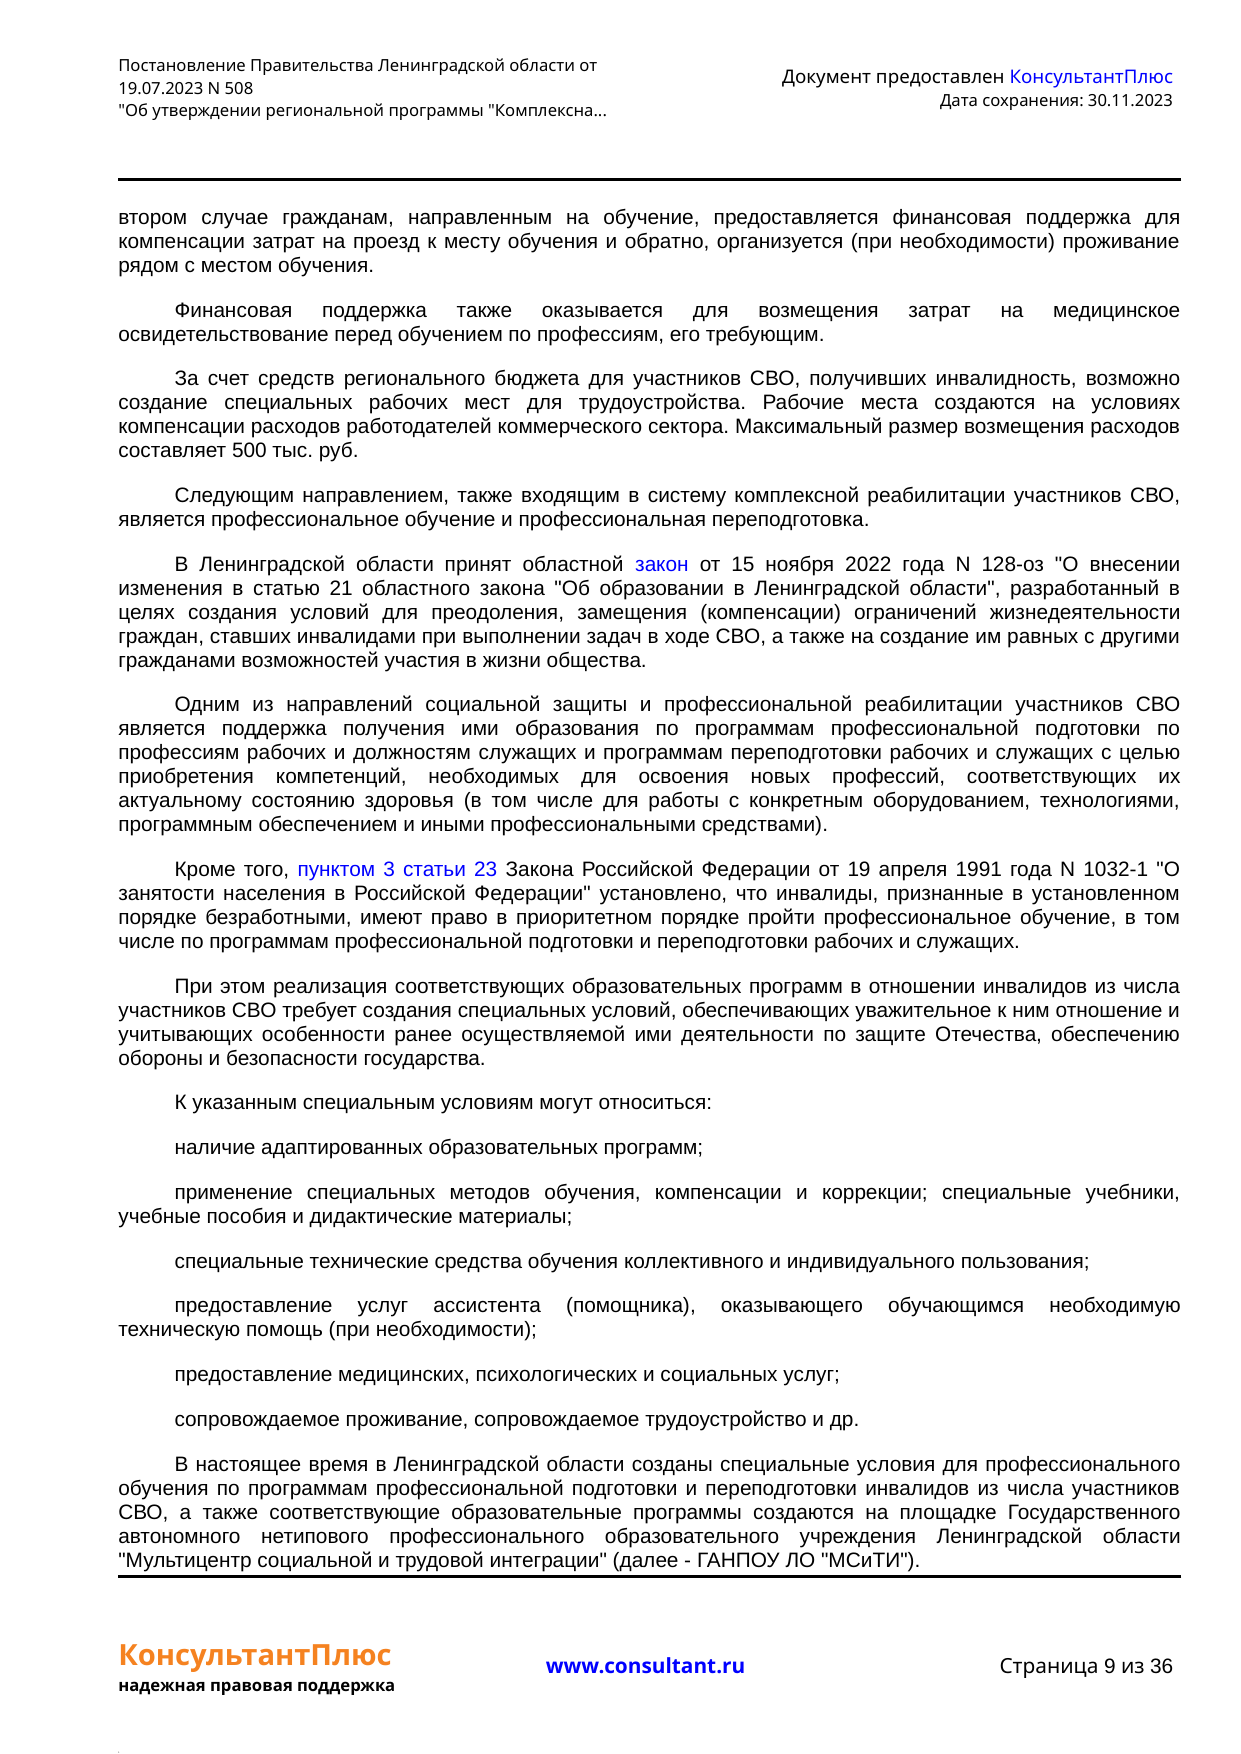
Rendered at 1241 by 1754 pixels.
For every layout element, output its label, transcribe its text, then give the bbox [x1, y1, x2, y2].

text Кроме того, пунктом 3 статьи 23 Закона Российской Федерации от 19 апреля 1991 года N 1032-1 "О занятости населения в Российской Федерации" установлено, что инвалиды, признанные в установленном порядке безработными, имеют право в приоритетном порядке пройти профессиональное обучение, в том числе по программам профессиональной подготовки и переподготовки рабочих и служащих. [118, 857, 1181, 953]
text За счет средств регионального бюджета для участников СВО, получивших инвалидность, возможно создание специальных рабочих мест для трудоустройства. Рабочие места создаются на условиях компенсации расходов работодателей коммерческого сектора. Максимальный размер возмещения расходов составляет 500 тыс. руб. [118, 366, 1181, 462]
text К указанным специальным условиям могут относиться: [118, 1090, 1181, 1114]
text применение специальных методов обучения, компенсации и коррекции; специальные учебники, учебные пособия и дидактические материалы; [118, 1180, 1181, 1228]
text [118, 205, 1181, 277]
text наличие адаптированных образовательных программ; [118, 1135, 1181, 1159]
text Следующим направлением, также входящим в систему комплексной реабилитации участников СВО, является профессиональное обучение и профессиональная переподготовка. [118, 483, 1181, 531]
text предоставление медицинских, психологических и социальных услуг; [118, 1362, 1181, 1386]
text В настоящее время в Ленинградской области созданы специальные условия для профессионального обучения по программам профессиональной подготовки и переподготовки инвалидов из числа участников СВО, а также соответствующие образовательные программы создаются на площадке Государственного автономного нетипового профессионального образовательного учреждения Ленинградской области "Мультицентр социальной и трудовой интеграции" (далее - ГАНПОУ ЛО "МСиТИ"). [118, 1452, 1181, 1571]
text сопровождаемое проживание, сопровождаемое трудоустройство и др. [118, 1407, 1181, 1431]
text В Ленинградской области принят областной закон от 15 ноября 2022 года N 128-оз "О внесении изменения в статью 21 областного закона "Об образовании в Ленинградской области", разработанный в целях создания условий для преодоления, замещения (компенсации) ограничений жизнедеятельности граждан, ставших инвалидами при выполнении задач в ходе СВО, а также на создание им равных с другими гражданами возможностей участия в жизни общества. [118, 552, 1181, 671]
text Финансовая поддержка также оказывается для возмещения затрат на медицинское освидетельствование перед обучением по профессиям, его требующим. [118, 297, 1181, 345]
text специальные технические средства обучения коллективного и индивидуального пользования; [118, 1248, 1181, 1272]
text При этом реализация соответствующих образовательных программ в отношении инвалидов из числа участников СВО требует создания специальных условий, обеспечивающих уважительное к ним отношение и учитывающих особенности ранее осуществляемой ими деятельности по защите Отечества, обеспечению обороны и безопасности государства. [118, 973, 1181, 1069]
text предоставление услуг ассистента (помощника), оказывающего обучающимся необходимую техническую помощь (при необходимости); [118, 1293, 1181, 1341]
text Одним из направлений социальной защиты и профессиональной реабилитации участников СВО является поддержка получения ими образования по программам профессиональной подготовки по профессиям рабочих и должностям служащих и программам переподготовки рабочих и служащих с целью приобретения компетенций, необходимых для освоения новых профессий, соответствующих их актуальному состоянию здоровья (в том числе для работы с конкретным оборудованием, технологиями, программным обеспечением и иными профессиональными средствами). [118, 692, 1181, 836]
